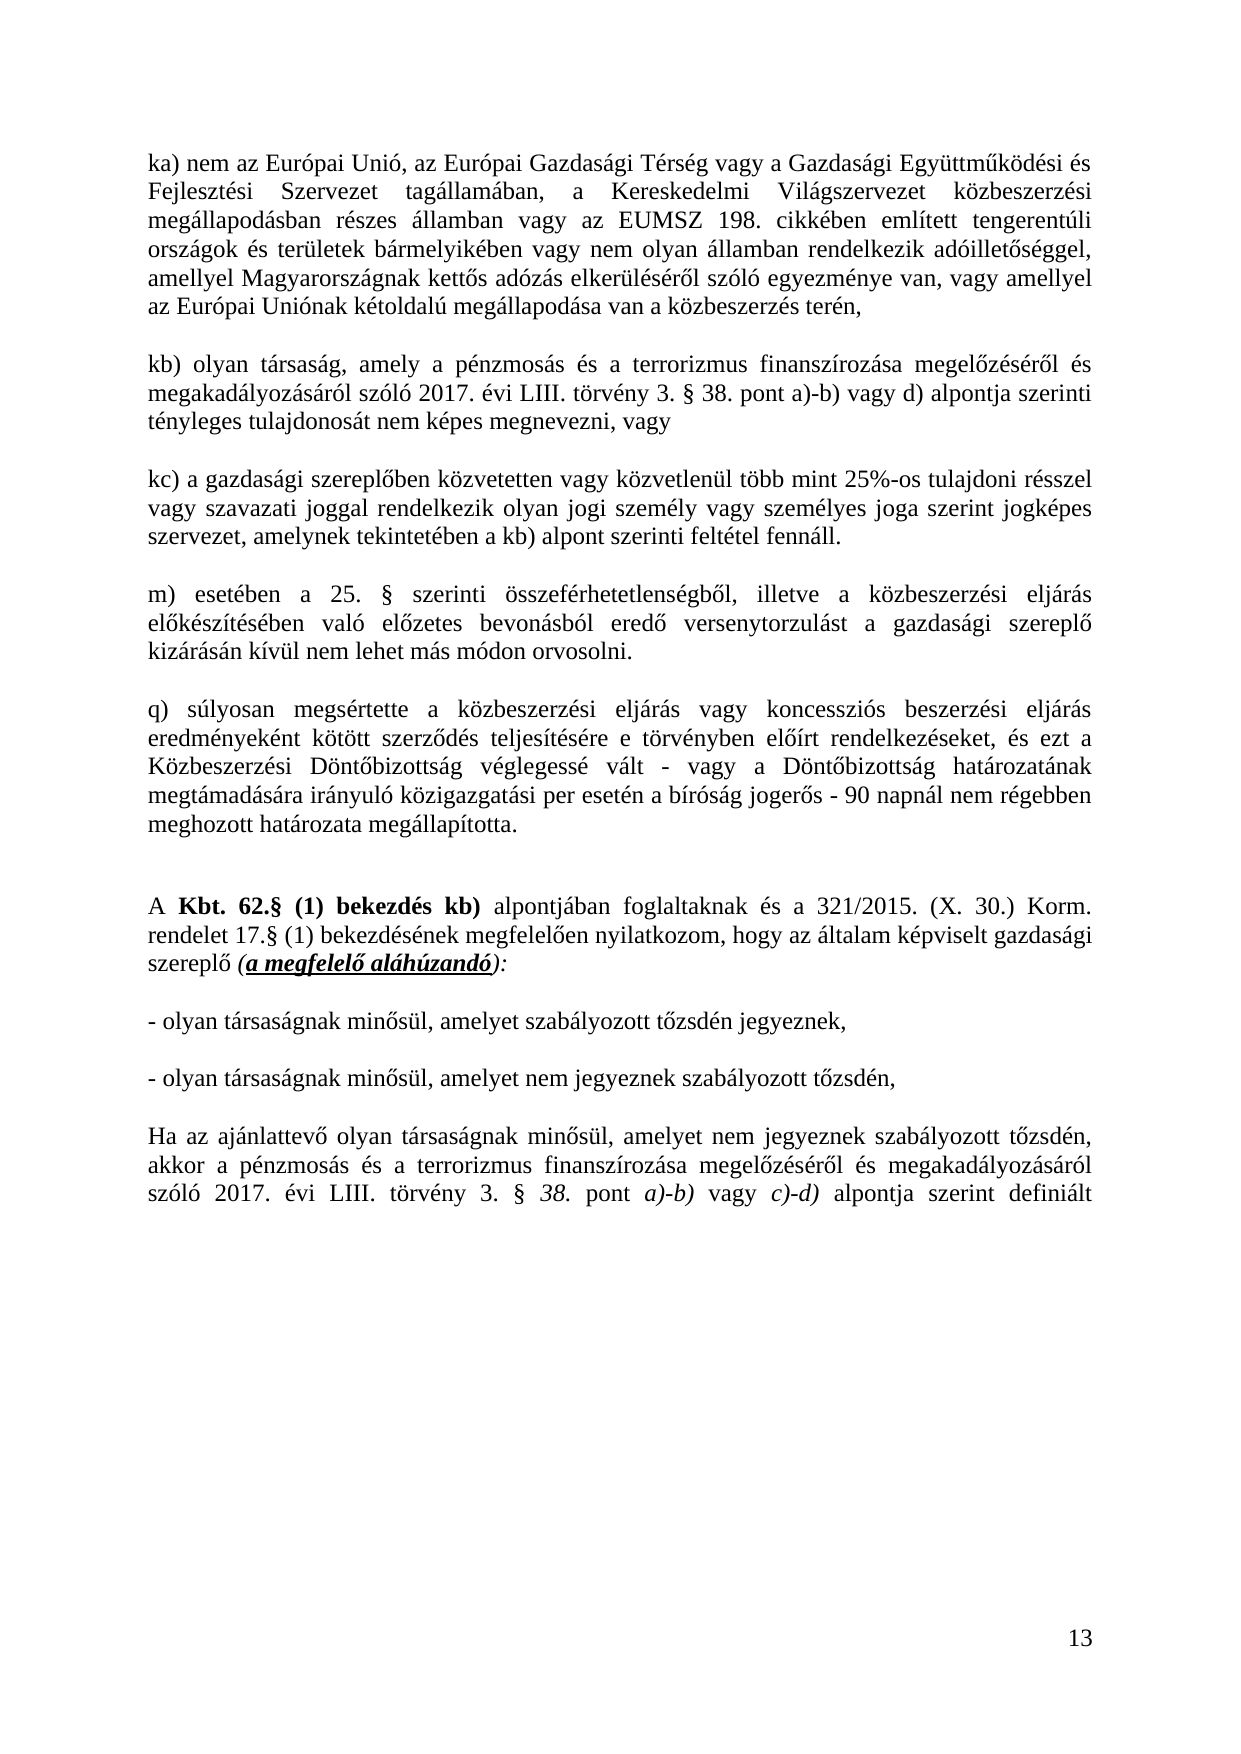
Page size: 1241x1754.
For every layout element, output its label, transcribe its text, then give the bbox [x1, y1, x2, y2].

text m) esetében a 25. § szerinti összeférhetetlenségből, illetve a közbeszerzési eljárás előkészítésében való előzetes bevonásból eredő versenytorzulást a gazdasági szereplő kizárásán kívül nem lehet más módon orvosolni. [148, 579, 1093, 665]
text ka) nem az Európai Unió, az Európai Gazdasági Térség vagy a Gazdasági Együttműködési és Fejlesztési Szervezet tagállamában, a Kereskedelmi Világszervezet közbeszerzési megállapodásban részes államban vagy az EUMSZ 198. cikkében említett tengerentúli országok és területek bármelyikében vagy nem olyan államban rendelkezik adóilletőséggel, amellyel Magyarországnak kettős adózás elkerüléséről szóló egyezménye van, vagy amellyel az Európai Uniónak kétoldalú megállapodása van a közbeszerzés terén, [148, 148, 1093, 320]
text - olyan társaságnak minősül, amelyet nem jegyeznek szabályozott tőzsdén, [148, 1063, 1093, 1092]
text kb) olyan társaság, amely a pénzmosás és a terrorizmus finanszírozása megelőzéséről és megakadályozásáról szóló 2017. évi LIII. törvény 3. § 38. pont a)-b) vagy d) alpontja szerinti tényleges tulajdonosát nem képes megnevezni, vagy [148, 349, 1093, 435]
text A Kbt. 62.§ (1) bekezdés kb) alpontjában foglaltaknak és a 321/2015. (X. 30.) Korm. rendelet 17.§ (1) bekezdésének megfelelően nyilatkozom, hogy az általam képviselt gazdasági szereplő (a megfelelő aláhúzandó): [148, 891, 1093, 977]
text q) súlyosan megsértette a közbeszerzési eljárás vagy koncessziós beszerzési eljárás eredményeként kötött szerződés teljesítésére e törvényben előírt rendelkezéseket, és ezt a Közbeszerzési Döntőbizottság véglegessé vált - vagy a Döntőbizottság határozatának megtámadására irányuló közigazgatási per esetén a bíróság jogerős - 90 napnál nem régebben meghozott határozata megállapította. [148, 694, 1093, 838]
text - olyan társaságnak minősül, amelyet szabályozott tőzsdén jegyeznek, [148, 1006, 1093, 1035]
text kc) a gazdasági szereplőben közvetetten vagy közvetlenül több mint 25%-os tulajdoni résszel vagy szavazati joggal rendelkezik olyan jogi személy vagy személyes joga szerint jogképes szervezet, amelynek tekintetében a kb) alpont szerinti feltétel fennáll. [148, 464, 1093, 550]
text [148, 1121, 1093, 1236]
